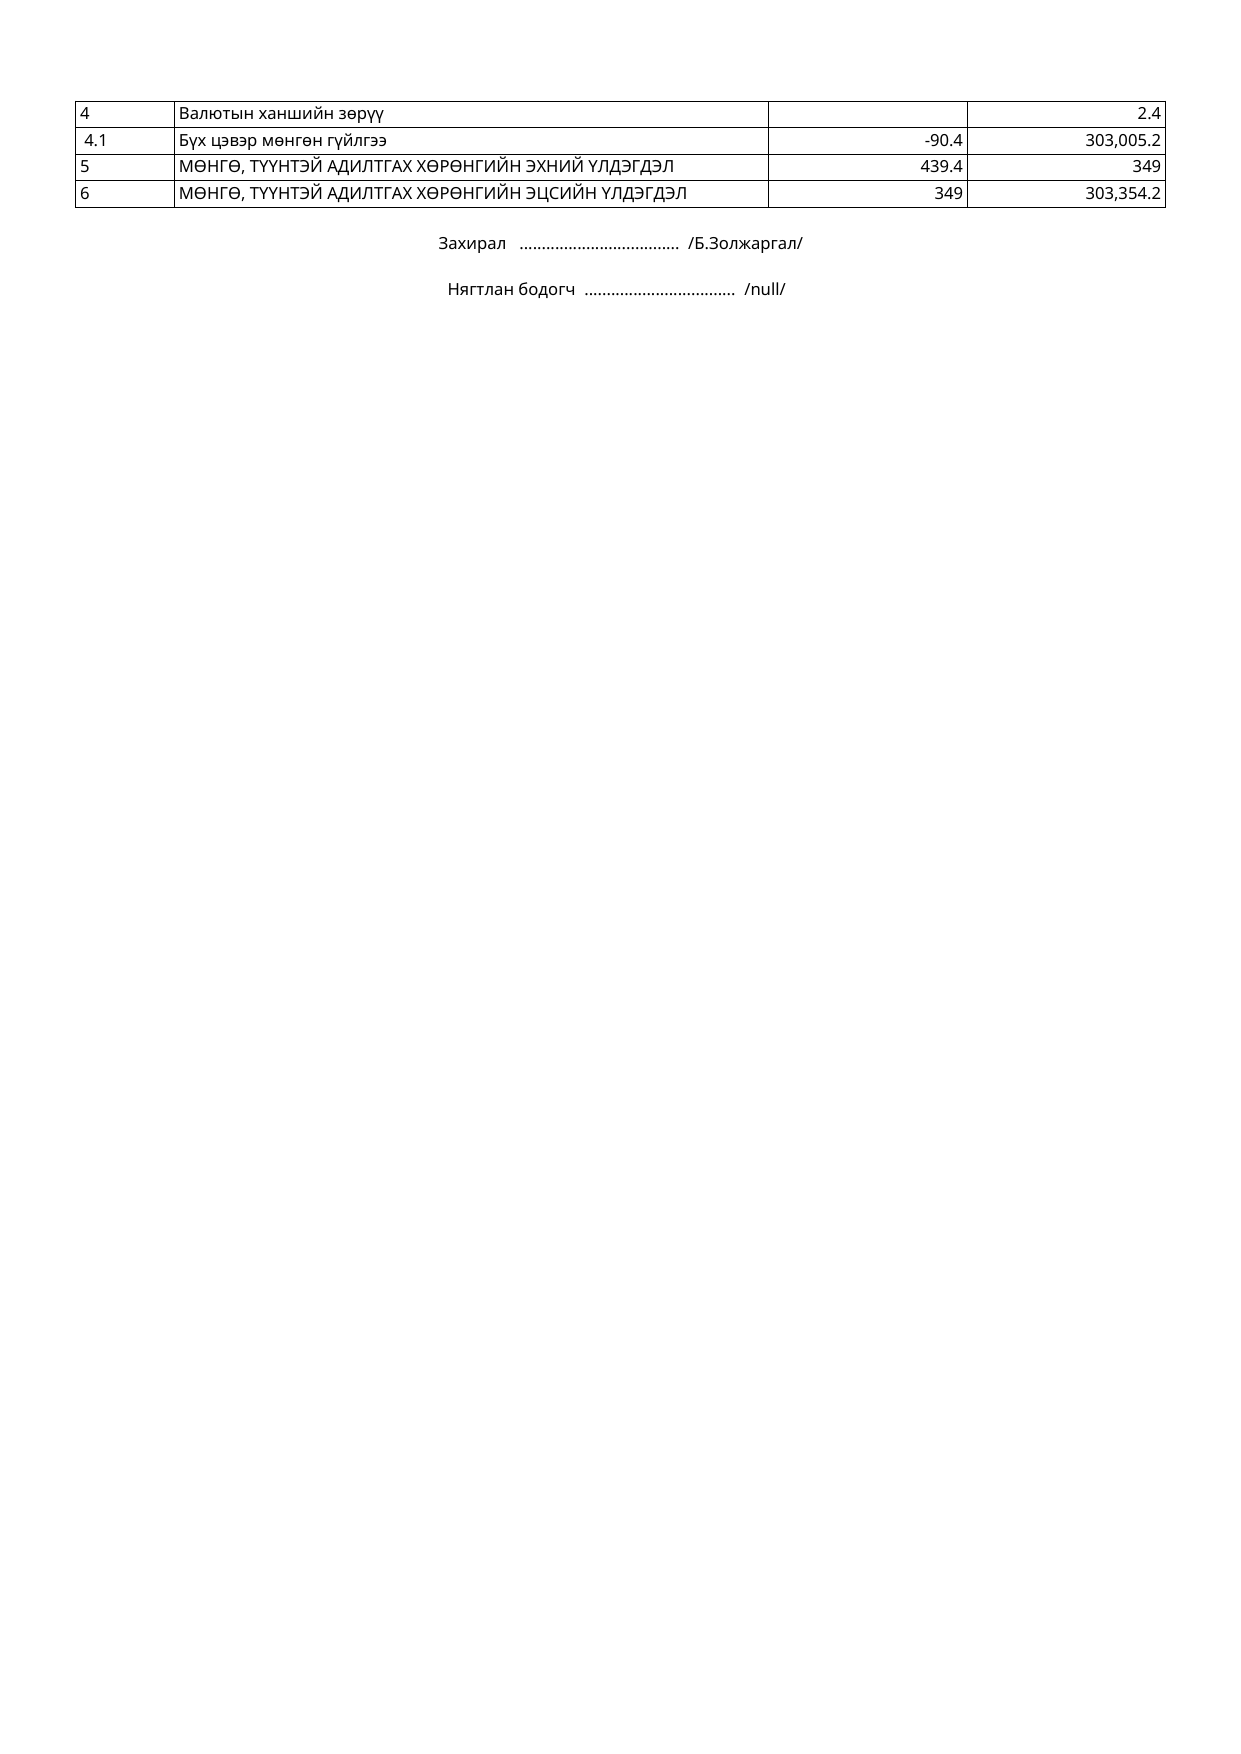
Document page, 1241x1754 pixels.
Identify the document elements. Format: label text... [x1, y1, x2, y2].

table_cell [769, 102, 967, 127]
table_cell 4 [76, 102, 174, 127]
table_cell 303,354.2 [968, 181, 1165, 207]
table_cell МӨНГӨ, ТҮҮНТЭЙ АДИЛТГАХ ХӨРӨНГИЙН ЭЦСИЙН ҮЛДЭГДЭЛ [175, 181, 768, 207]
table_cell Бүх цэвэр мөнгөн гүйлгээ [175, 128, 768, 154]
table_cell 2.4 [968, 102, 1165, 127]
table_cell МӨНГӨ, ТҮҮНТЭЙ АДИЛТГАХ ХӨРӨНГИЙН ЭХНИЙ ҮЛДЭГДЭЛ [175, 155, 768, 180]
table_cell 6 [76, 181, 174, 207]
text Захирал .................................... /Б.Золжаргал/ [75, 231, 803, 254]
table_cell 349 [968, 155, 1165, 180]
table_cell Валютын ханшийн зөрүү [175, 102, 768, 127]
table_cell 349 [769, 181, 967, 207]
table_cell 303,005.2 [968, 128, 1165, 154]
table_cell -90.4 [769, 128, 967, 154]
text Нягтлан бодогч .................................. /null/ [75, 278, 786, 301]
table_cell 439.4 [769, 155, 967, 180]
table_cell 4.1 [76, 128, 174, 154]
table_cell 5 [76, 155, 174, 180]
